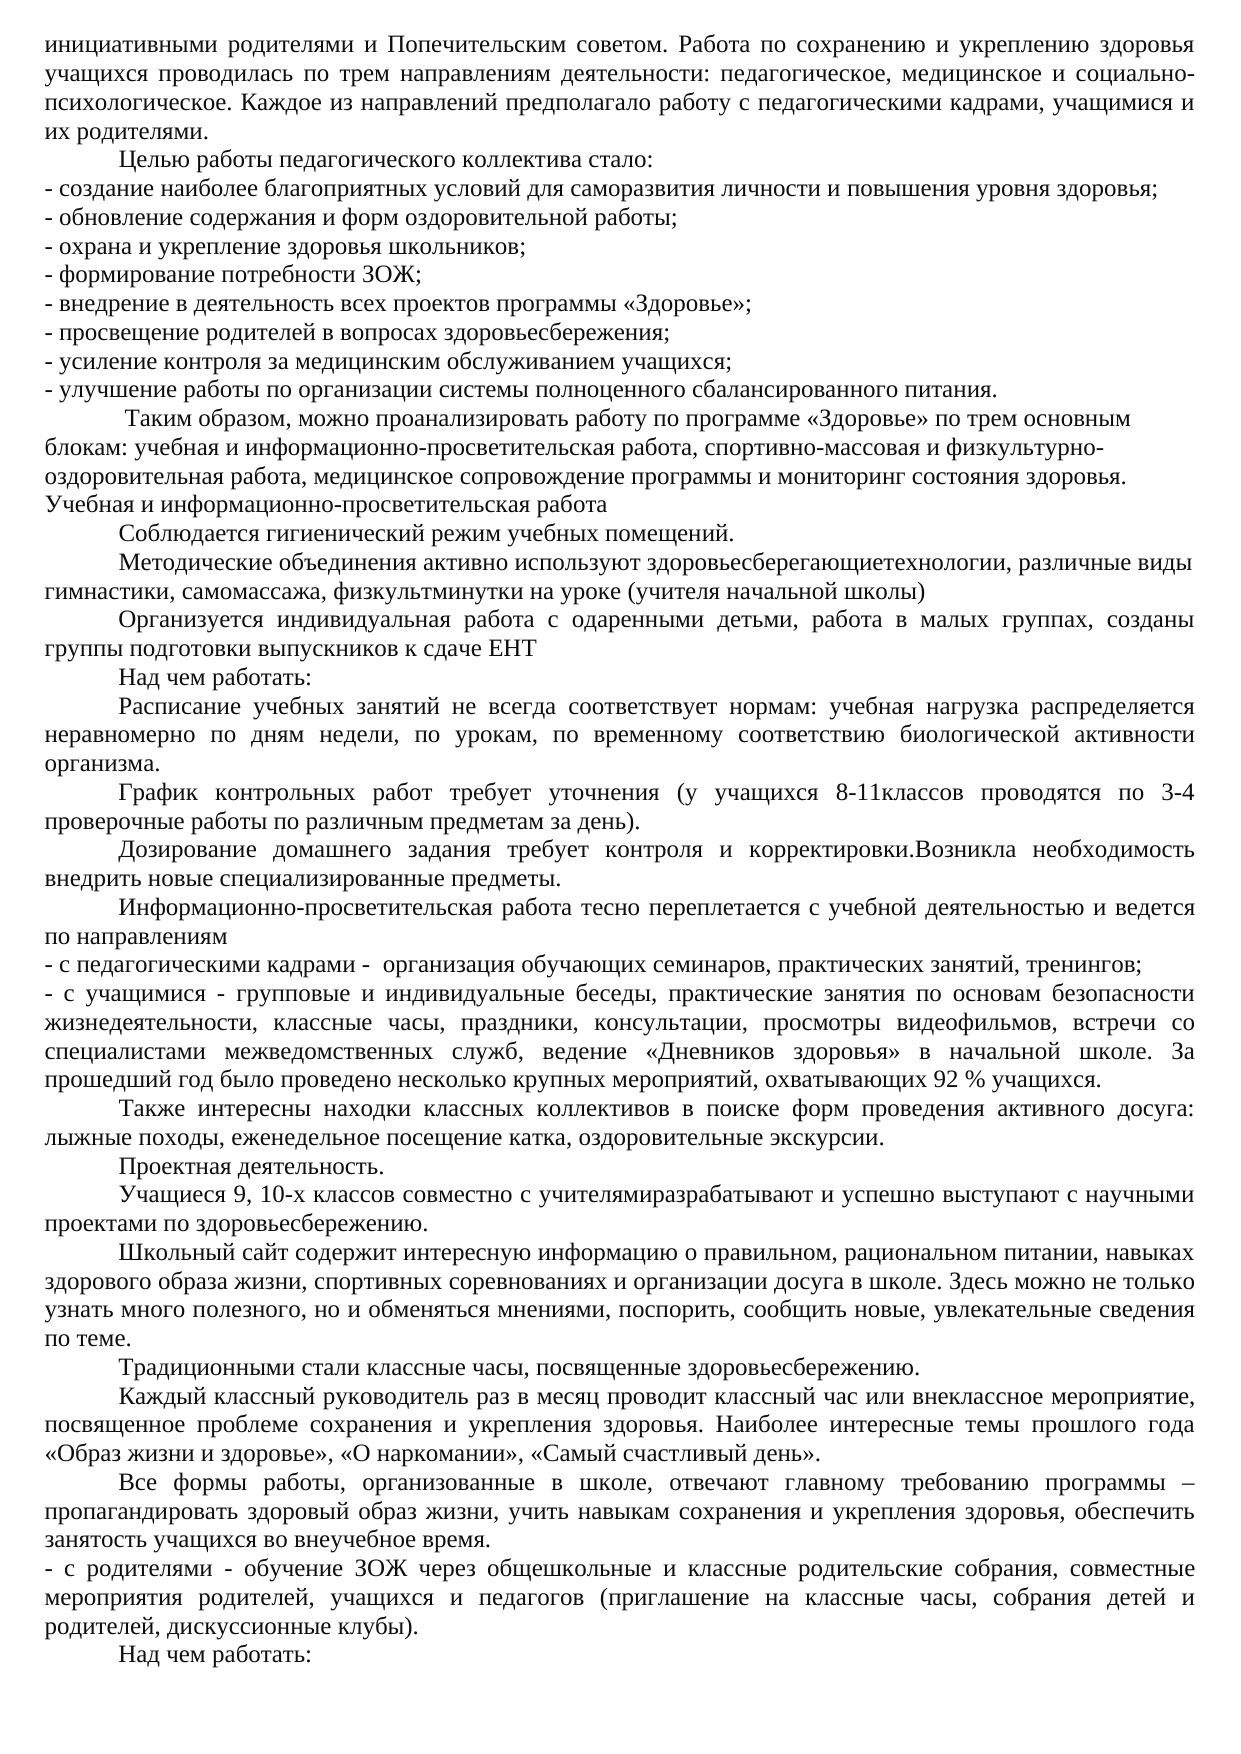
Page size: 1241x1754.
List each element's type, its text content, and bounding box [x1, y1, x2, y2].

subtitle Учебная и информационно-просветительская работа [44, 489, 1196, 518]
text - с учащимися - групповые и индивидуальные беседы, практические занятия по основам безопасности жизнедеятельности, классные часы, праздники, консультации, просмотры видеофильмов, встречи со специалистами межведомственных служб, ведение «Дневников здоровья» в начальной школе. За прошедший год было проведено несколько крупных мероприятий, охватывающих 92 % учащихся. [44, 978, 1196, 1093]
text Методические объединения активно используют здоровьесберегающиетехнологии, различные виды гимнастики, самомассажа, физкультминутки на уроке (учителя начальной школы) [44, 547, 1196, 604]
text Учащиеся 9, 10-х классов совместно с учителямиразрабатывают и успешно выступают с научными проектами по здоровьесбережению. [44, 1179, 1196, 1237]
text - формирование потребности ЗОЖ; [44, 259, 1196, 288]
text Целью работы педагогического коллектива стало: [44, 144, 1196, 173]
text Организуется индивидуальная работа с одаренными детьми, работа в малых группах, созданы группы подготовки выпускников к сдаче ЕНТ [44, 604, 1196, 662]
text Каждый классный руководитель раз в месяц проводит классный час или внеклассное мероприятие, посвященное проблеме сохранения и укрепления здоровья. Наиболее интересные темы прошлого года «Образ жизни и здоровье», «О наркомании», «Самый счастливый день». [44, 1381, 1196, 1467]
text Традиционными стали классные часы, посвященные здоровьесбережению. [44, 1352, 1196, 1381]
text График контрольных работ требует уточнения (у учащихся 8-11классов проводятся по 3-4 проверочные работы по различным предметам за день). [44, 777, 1196, 834]
text Над чем работать: [44, 1639, 1196, 1668]
text - внедрение в деятельность всех проектов программы «Здоровье»; [44, 288, 1196, 317]
text Соблюдается гигиенический режим учебных помещений. [44, 518, 1196, 547]
text - с педагогическими кадрами - организация обучающих семинаров, практических занятий, тренингов; [44, 949, 1196, 978]
text - усиление контроля за медицинским обслуживанием учащихся; [44, 346, 1196, 374]
text - создание наиболее благоприятных условий для саморазвития личности и повышения уровня здоровья; [44, 173, 1196, 202]
text Школьный сайт содержит интересную информацию о правильном, рациональном питании, навыках здорового образа жизни, спортивных соревнованиях и организации досуга в школе. Здесь можно не только узнать много полезного, но и обменяться мнениями, поспорить, сообщить новые, увлекательные сведения по теме. [44, 1237, 1196, 1352]
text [44, 29, 1196, 144]
text Дозирование домашнего задания требует контроля и корректировки.Возникла необходимость внедрить новые специализированные предметы. [44, 834, 1196, 892]
text - обновление содержания и форм оздоровительной работы; [44, 202, 1196, 231]
text Над чем работать: [44, 662, 1196, 691]
text Информационно-просветительская работа тесно переплетается с учебной деятельностью и ведется по направлениям [44, 892, 1196, 949]
text Таким образом, можно проанализировать работу по программе «Здоровье» по трем основным блокам: учебная и информационно-просветительская работа, спортивно-массовая и физкультурно-оздоровительная работа, медицинское сопровождение программы и мониторинг состояния здоровья. [44, 403, 1196, 489]
text Расписание учебных занятий не всегда соответствует нормам: учебная нагрузка распределяется неравномерно по дням недели, по урокам, по временному соответствию биологической активности организма. [44, 691, 1196, 777]
text Проектная деятельность. [44, 1151, 1196, 1179]
text Также интересны находки классных коллективов в поиске форм проведения активного досуга: лыжные походы, еженедельное посещение катка, оздоровительные экскурсии. [44, 1093, 1196, 1151]
text - просвещение родителей в вопросах здоровьесбережения; [44, 317, 1196, 346]
text Все формы работы, организованные в школе, отвечают главному требованию программы – пропагандировать здоровый образ жизни, учить навыкам сохранения и укрепления здоровья, обеспечить занятость учащихся во внеучебное время. [44, 1467, 1196, 1553]
text - с родителями - обучение ЗОЖ через общешкольные и классные родительские собрания, совместные мероприятия родителей, учащихся и педагогов (приглашение на классные часы, собрания детей и родителей, дискуссионные клубы). [44, 1553, 1196, 1639]
text - охрана и укрепление здоровья школьников; [44, 231, 1196, 259]
text - улучшение работы по организации системы полноценного сбалансированного питания. [44, 374, 1196, 403]
